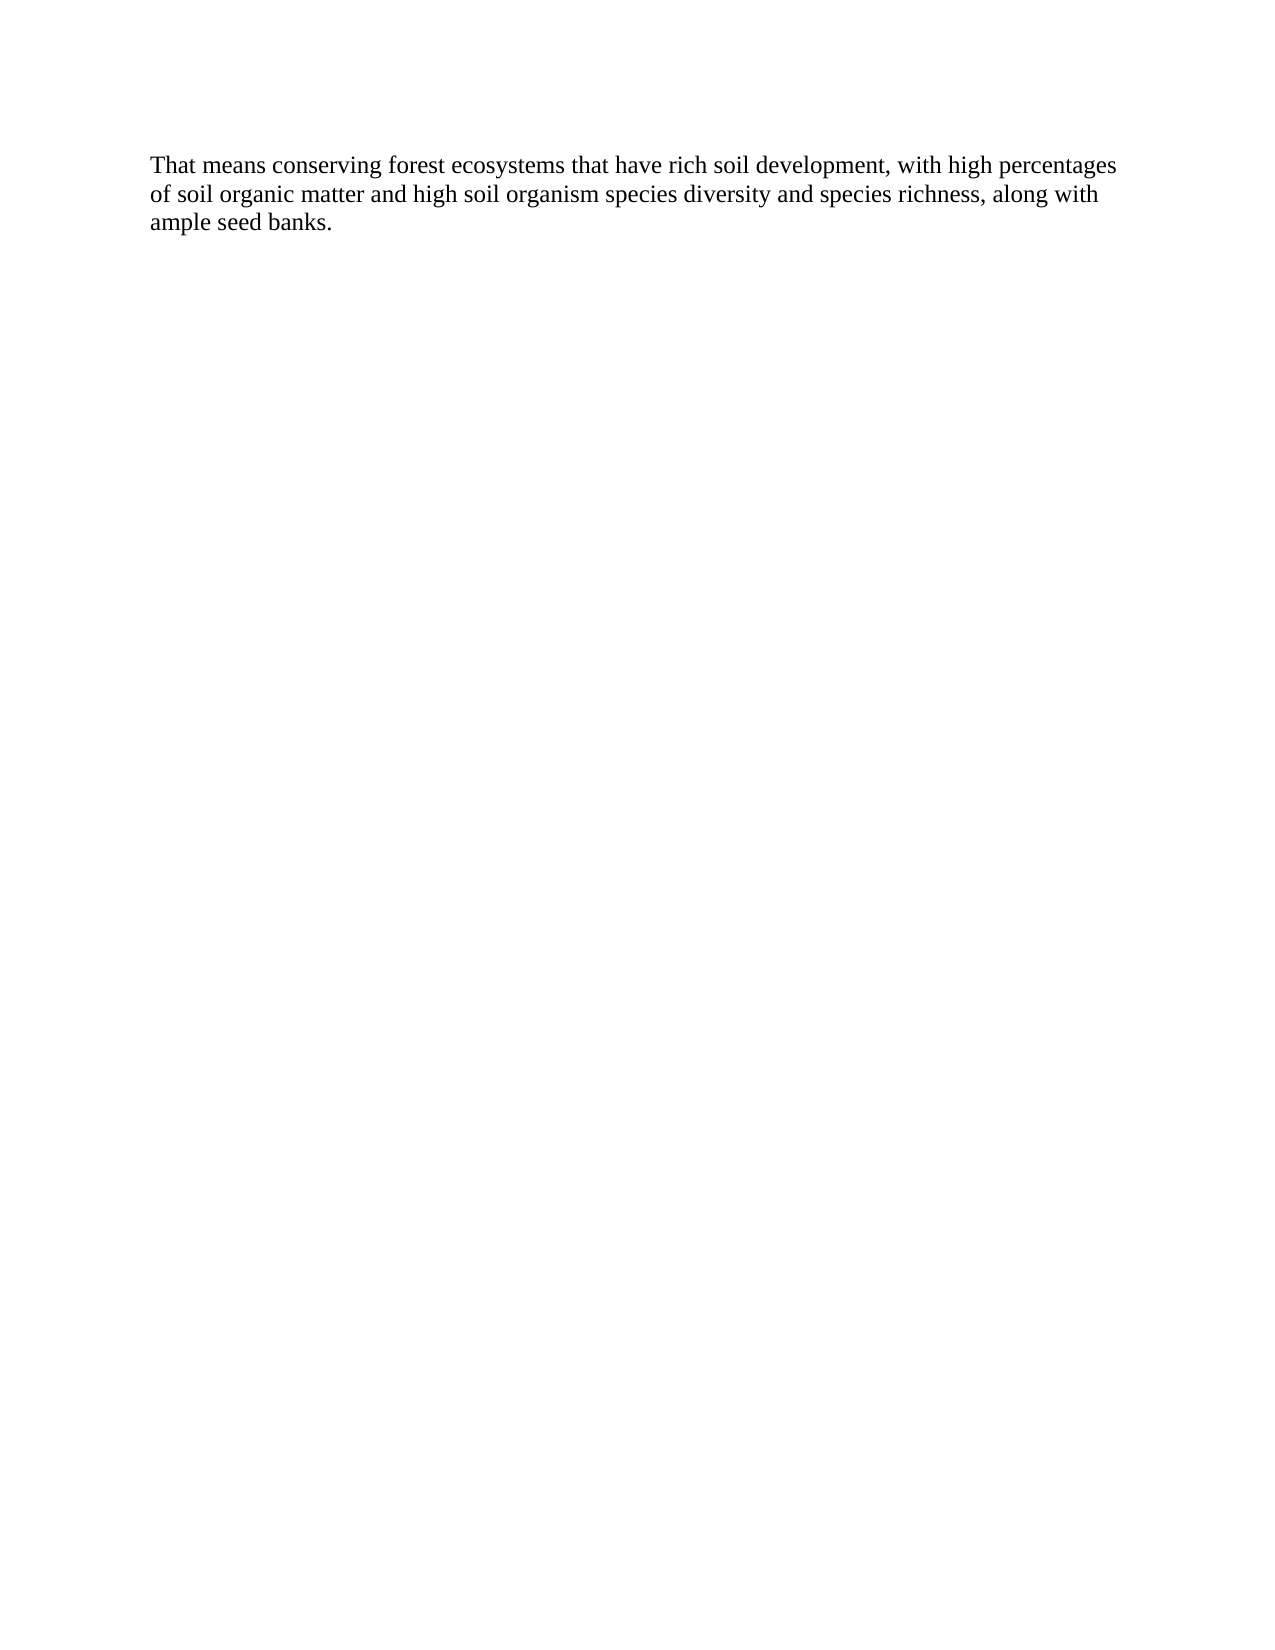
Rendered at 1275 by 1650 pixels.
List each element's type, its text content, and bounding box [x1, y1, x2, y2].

text That means conserving forest ecosystems that have rich soil development, with high percentages of soil organic matter and high soil organism species diversity and species richness, along with ample seed banks. [150, 150, 1125, 236]
